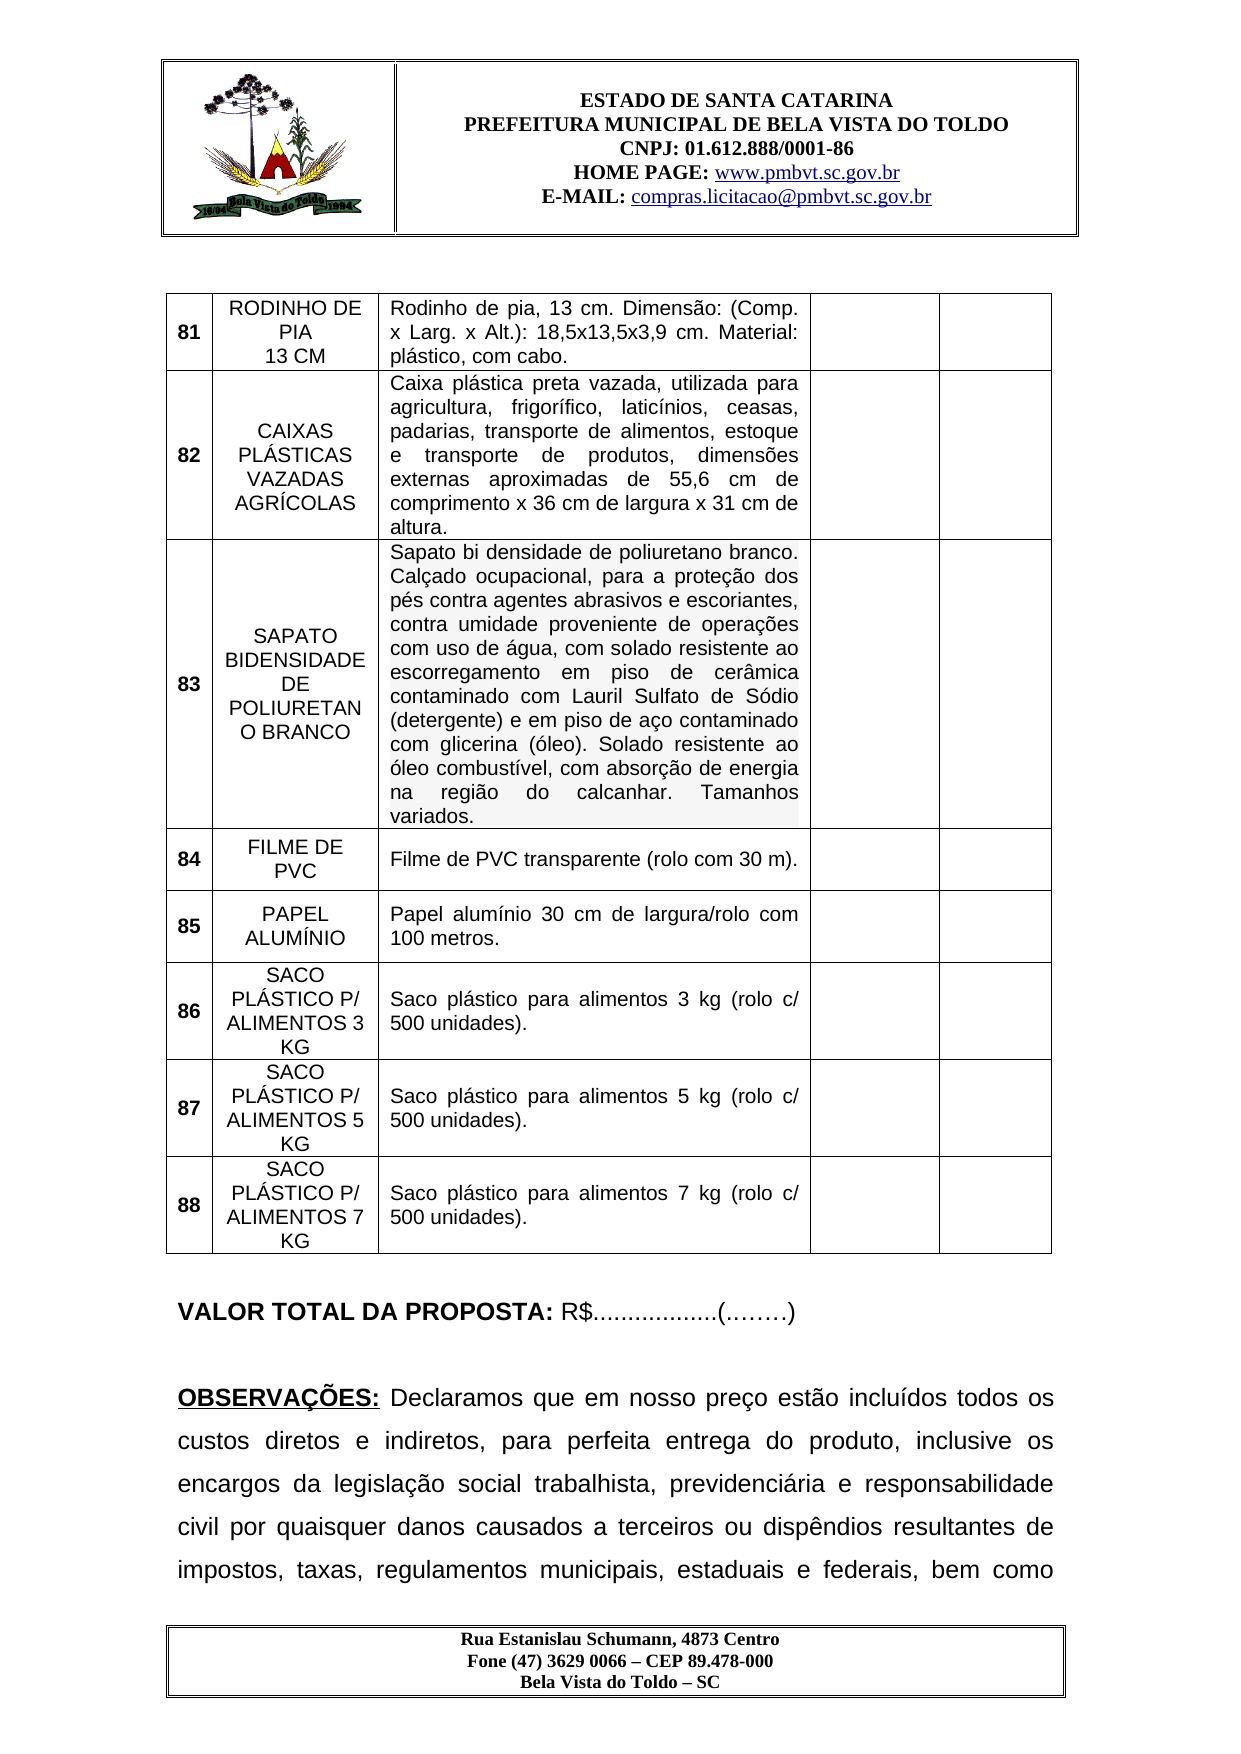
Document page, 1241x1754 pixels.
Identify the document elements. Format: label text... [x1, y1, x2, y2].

table_cell [811, 963, 939, 1059]
table_cell [811, 1060, 939, 1156]
table_cell Filme de PVC transparente (rolo com 30 m). [379, 829, 810, 890]
table_cell SACO PLÁSTICO P/ ALIMENTOS 7 KG [213, 1157, 378, 1252]
table_cell [940, 1157, 1051, 1252]
table_cell [940, 371, 1051, 539]
table_cell [811, 829, 939, 890]
table_cell CAIXAS PLÁSTICAS VAZADAS AGRÍCOLAS [213, 371, 378, 539]
table_cell 82 [167, 371, 212, 539]
table_cell Papel alumínio 30 cm de largura/rolo com 100 metros. [379, 891, 810, 962]
table_cell Caixa plástica preta vazada, utilizada para agricultura, frigorífico, laticínios, ceasas, padarias, transporte de alimentos, estoque e transporte de produtos, dimensões externas aproximadas de 55,6 cm de comprimento x 36 cm de largura x 31 cm de altura. [379, 371, 810, 539]
table_cell 87 [167, 1060, 212, 1156]
table_cell [940, 829, 1051, 890]
table_cell PAPEL ALUMÍNIO [213, 891, 378, 962]
table_cell SACO PLÁSTICO P/ ALIMENTOS 3 KG [213, 963, 378, 1059]
table_cell [811, 294, 939, 370]
table_cell 84 [167, 829, 212, 890]
table_cell [940, 891, 1051, 962]
table_cell 83 [167, 540, 212, 827]
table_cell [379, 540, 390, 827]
table_cell 85 [167, 891, 212, 962]
table_cell SAPATO BIDENSIDADE DE POLIURETANO BRANCO [213, 540, 378, 827]
table_cell [940, 963, 1051, 1059]
table_cell 88 [167, 1157, 212, 1252]
picture [191, 74, 364, 222]
table_cell [940, 540, 1051, 827]
table_cell [940, 1060, 1051, 1156]
table_cell [811, 1157, 939, 1252]
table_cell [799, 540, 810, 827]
table_cell 86 [167, 963, 212, 1059]
text VALOR TOTAL DA PROPOSTA: R$..................(. ) [177, 1297, 1055, 1325]
table_cell Saco plástico para alimentos 5 kg (rolo c/ 500 unidades). [379, 1060, 810, 1156]
table_cell [940, 294, 1051, 370]
table_cell Saco plástico para alimentos 7 kg (rolo c/ 500 unidades). [379, 1157, 810, 1252]
table_cell Saco plástico para alimentos 3 kg (rolo c/ 500 unidades). [379, 963, 810, 1059]
table_cell [811, 891, 939, 962]
table_cell RODINHO DE PIA 13 CM [213, 294, 378, 370]
table_cell [811, 371, 939, 539]
table_cell 81 [167, 294, 212, 370]
table_cell FILME DE PVC [213, 829, 378, 890]
table_cell [811, 540, 939, 827]
table_cell SACO PLÁSTICO P/ ALIMENTOS 5 KG [213, 1060, 378, 1156]
table_cell Rodinho de pia, 13 cm. Dimensão: (Comp. x Larg. x Alt.): 18,5x13,5x3,9 cm. Material: plástico, com cabo. [379, 294, 810, 370]
